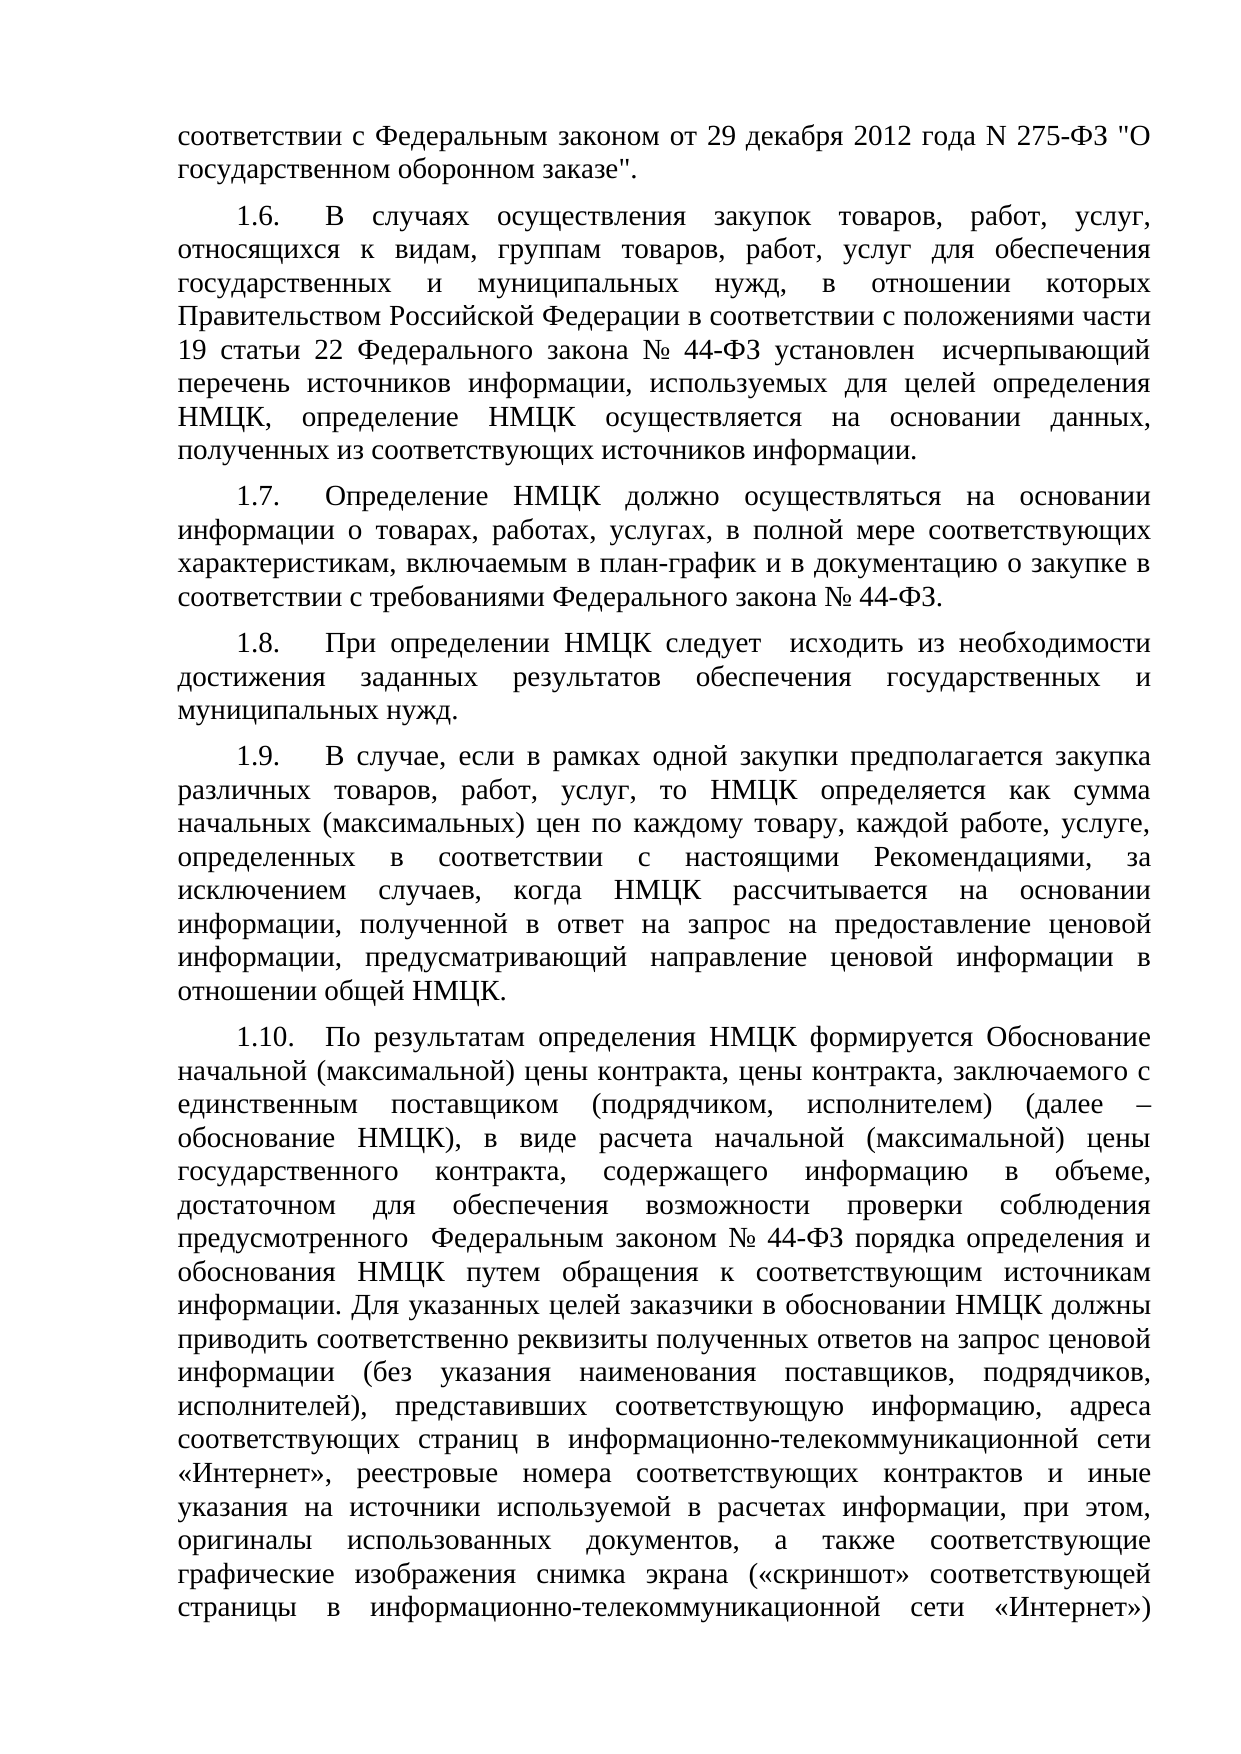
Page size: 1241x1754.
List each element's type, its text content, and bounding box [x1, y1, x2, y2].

list При определении НМЦК следует исходить из необходимости достижения заданных результатов обеспечения государственных и муниципальных нужд. [177, 625, 1152, 726]
list В случаях осуществления закупок товаров, работ, услуг, относящихся к видам, группам товаров, работ, услуг для обеспечения государственных и муниципальных нужд, в отношении которых Правительством Российской Федерации в соответствии с положениями части 19 статьи 22 Федерального закона № 44-ФЗ установлен исчерпывающий перечень источников информации, используемых для целей определения НМЦК, определение НМЦК осуществляется на основании данных, полученных из соответствующих источников информации. [177, 198, 1152, 466]
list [177, 118, 1152, 185]
list В случае, если в рамках одной закупки предполагается закупка различных товаров, работ, услуг, то НМЦК определяется как сумма начальных (максимальных) цен по каждому товару, каждой работе, услуге, определенных в соответствии с настоящими Рекомендациями, за исключением случаев, когда НМЦК рассчитывается на основании информации, полученной в ответ на запрос на предоставление ценовой информации, предусматривающий направление ценовой информации в отношении общей НМЦК. [177, 738, 1152, 1007]
list Определение НМЦК должно осуществляться на основании информации о товарах, работах, услугах, в полной мере соответствующих характеристикам, включаемым в план-график и в документацию о закупке в соответствии с требованиями Федерального закона № 44-ФЗ. [177, 478, 1152, 613]
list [177, 1019, 1152, 1623]
